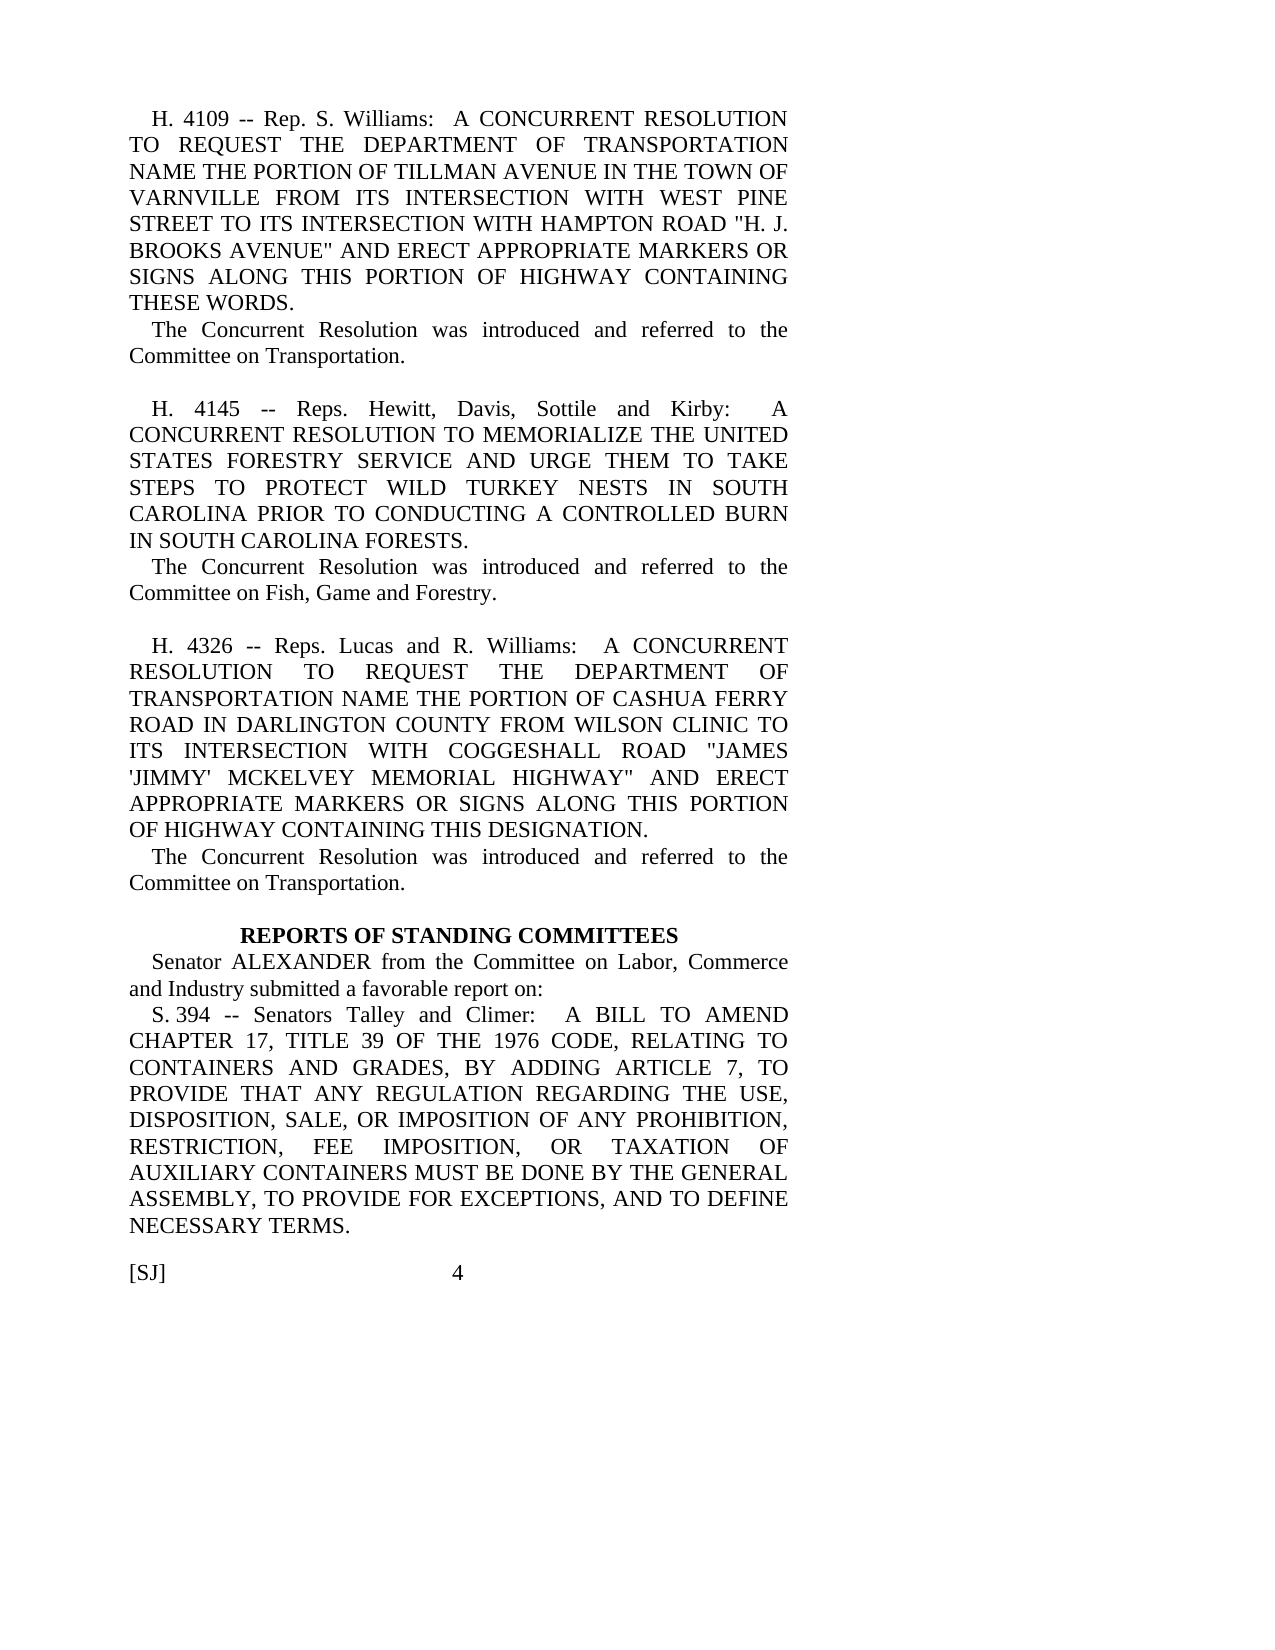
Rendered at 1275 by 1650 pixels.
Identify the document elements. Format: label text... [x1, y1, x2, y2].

text REPORTS OF STANDING COMMITTEES [129, 922, 789, 948]
text The Concurrent Resolution was introduced and referred to the Committee on Fish, Game and Forestry. [129, 553, 789, 606]
text H. 4145 -- Reps. Hewitt, Davis, Sottile and Kirby: A CONCURRENT RESOLUTION TO MEMORIALIZE THE UNITED STATES FORESTRY SERVICE AND URGE THEM TO TAKE STEPS TO PROTECT WILD TURKEY NESTS IN SOUTH CAROLINA PRIOR TO CONDUCTING A CONTROLLED BURN IN SOUTH CAROLINA FORESTS. [129, 395, 789, 553]
text H. 4326 -- Reps. Lucas and R. Williams: A CONCURRENT RESOLUTION TO REQUEST THE DEPARTMENT OF TRANSPORTATION NAME THE PORTION OF CASHUA FERRY ROAD IN DARLINGTON COUNTY FROM WILSON CLINIC TO ITS INTERSECTION WITH COGGESHALL ROAD "JAMES 'JIMMY' MCKELVEY MEMORIAL HIGHWAY" AND ERECT APPROPRIATE MARKERS OR SIGNS ALONG THIS PORTION OF HIGHWAY CONTAINING THIS DESIGNATION. [129, 632, 789, 843]
text The Concurrent Resolution was introduced and referred to the Committee on Transportation. [129, 843, 789, 896]
text Senator ALEXANDER from the Committee on Labor, Commerce and Industry submitted a favorable report on: [129, 948, 789, 1001]
text S. 394 -- Senators Talley and Climer: A BILL TO AMEND CHAPTER 17, TITLE 39 OF THE 1976 CODE, RELATING TO CONTAINERS AND GRADES, BY ADDING ARTICLE 7, TO PROVIDE THAT ANY REGULATION REGARDING THE USE, DISPOSITION, SALE, OR IMPOSITION OF ANY PROHIBITION, RESTRICTION, FEE IMPOSITION, OR TAXATION OF AUXILIARY CONTAINERS MUST BE DONE BY THE GENERAL ASSEMBLY, TO PROVIDE FOR EXCEPTIONS, AND TO DEFINE NECESSARY TERMS. [129, 1001, 789, 1238]
text H. 4109 -- Rep. S. Williams: A CONCURRENT RESOLUTION TO REQUEST THE DEPARTMENT OF TRANSPORTATION NAME THE PORTION OF TILLMAN AVENUE IN THE TOWN OF VARNVILLE FROM ITS INTERSECTION WITH WEST PINE STREET TO ITS INTERSECTION WITH HAMPTON ROAD "H. J. BROOKS AVENUE" AND ERECT APPROPRIATE MARKERS OR SIGNS ALONG THIS PORTION OF HIGHWAY CONTAINING THESE WORDS. [129, 105, 789, 316]
text The Concurrent Resolution was introduced and referred to the Committee on Transportation. [129, 316, 789, 368]
